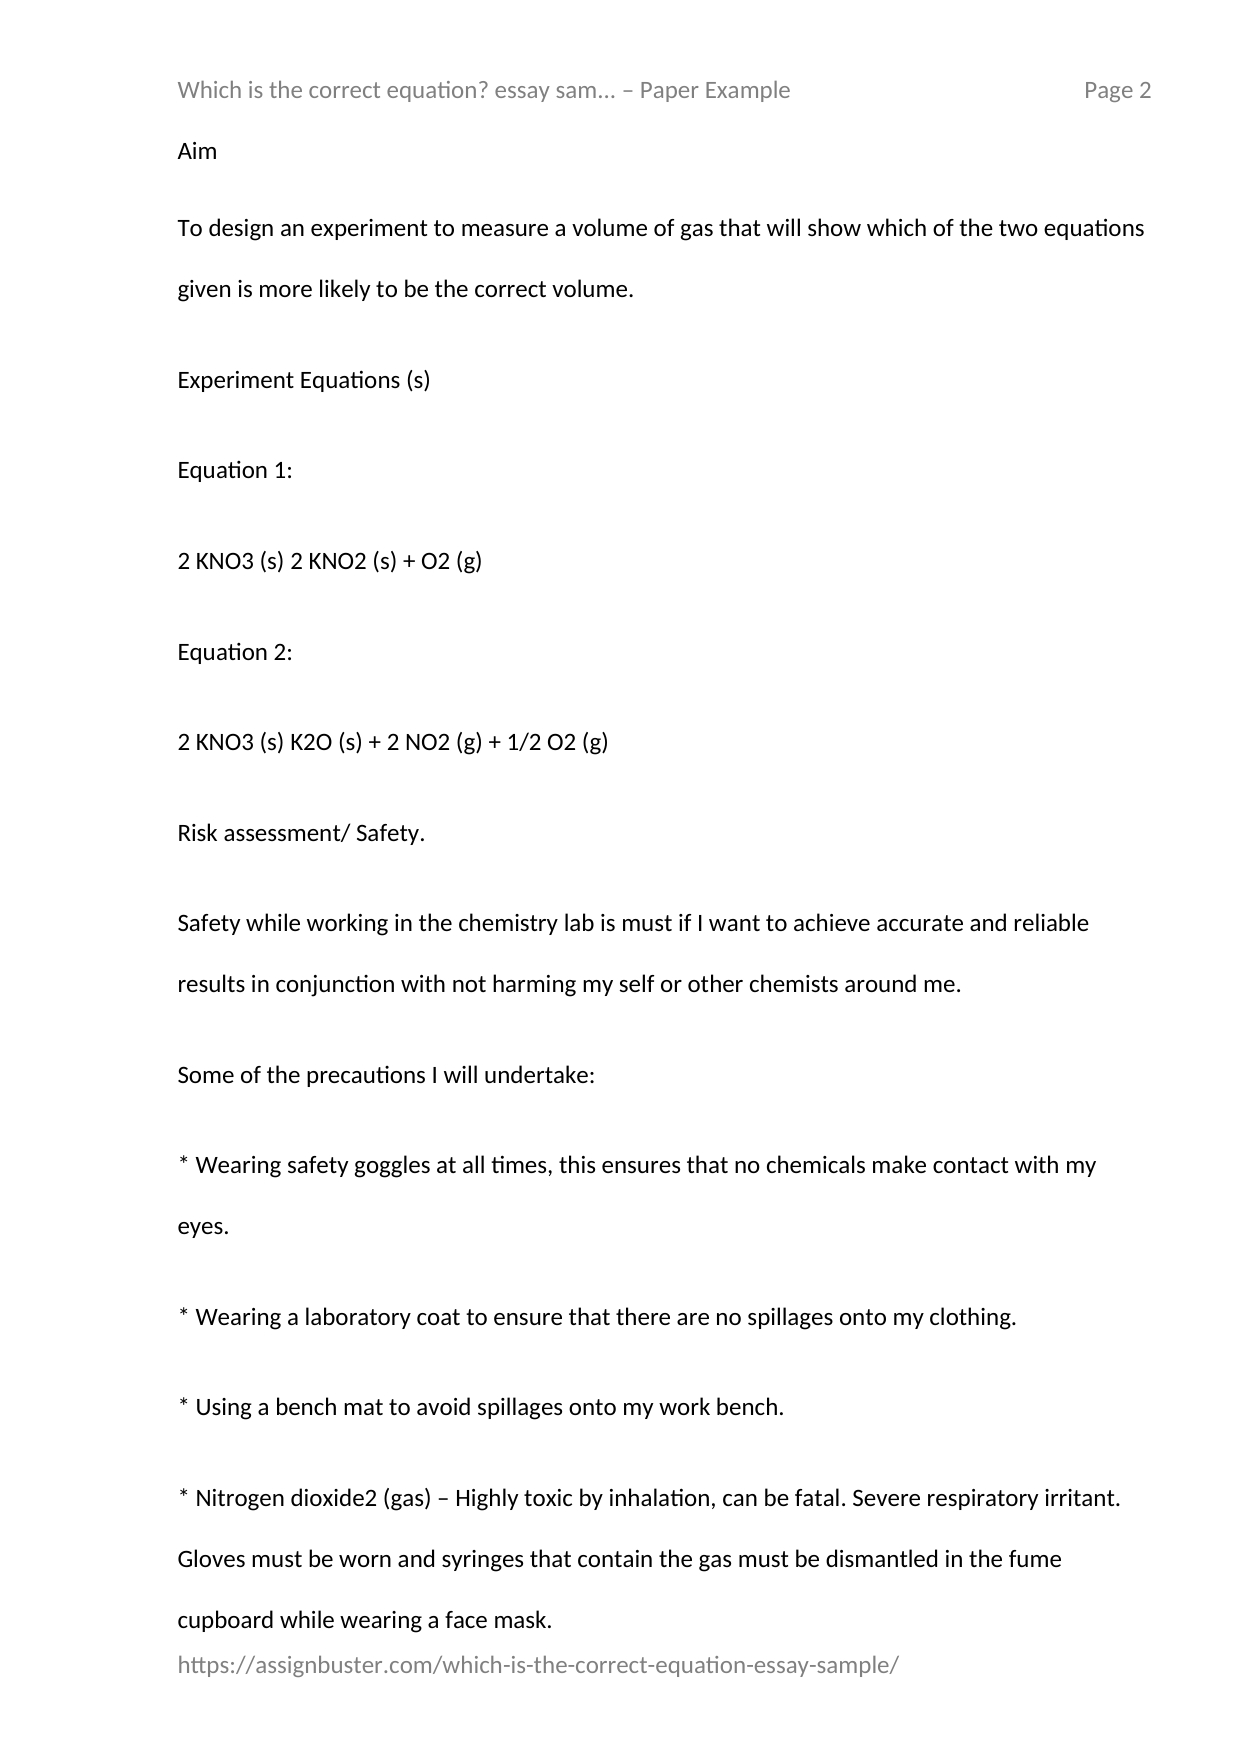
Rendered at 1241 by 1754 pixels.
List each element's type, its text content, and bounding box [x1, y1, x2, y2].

text * Nitrogen dioxide2 (gas) – Highly toxic by inhalation, can be fatal. Severe respiratory irritant. Gloves must be worn and syringes that contain the gas must be dismantled in the fume cupboard while wearing a face mask. [177, 1482, 1152, 1634]
text Equation 1: [177, 454, 1152, 485]
text Aim [177, 135, 1152, 165]
text To design an experiment to measure a volume of gas that will show which of the two equations given is more likely to be the correct volume. [177, 212, 1152, 304]
text 2 KNO3 (s) 2 KNO2 (s) + O2 (g) [177, 545, 1152, 576]
text Safety while working in the chemistry lab is must if I want to achieve accurate and reliable results in conjunction with not harming my self or other chemists around me. [177, 907, 1152, 999]
text Experiment Equations (s) [177, 364, 1152, 394]
text * Wearing safety goggles at all times, this ensures that no chemicals make contact with my eyes. [177, 1149, 1152, 1241]
text Some of the precautions I will undertake: [177, 1059, 1152, 1089]
text Equation 2: [177, 636, 1152, 666]
text 2 KNO3 (s) K2O (s) + 2 NO2 (g) + 1/2 O2 (g) [177, 726, 1152, 757]
text * Wearing a laboratory coat to ensure that there are no spillages onto my clothing. [177, 1301, 1152, 1331]
text * Using a bench mat to avoid spillages onto my work bench. [177, 1391, 1152, 1422]
text Risk assessment/ Safety. [177, 817, 1152, 847]
